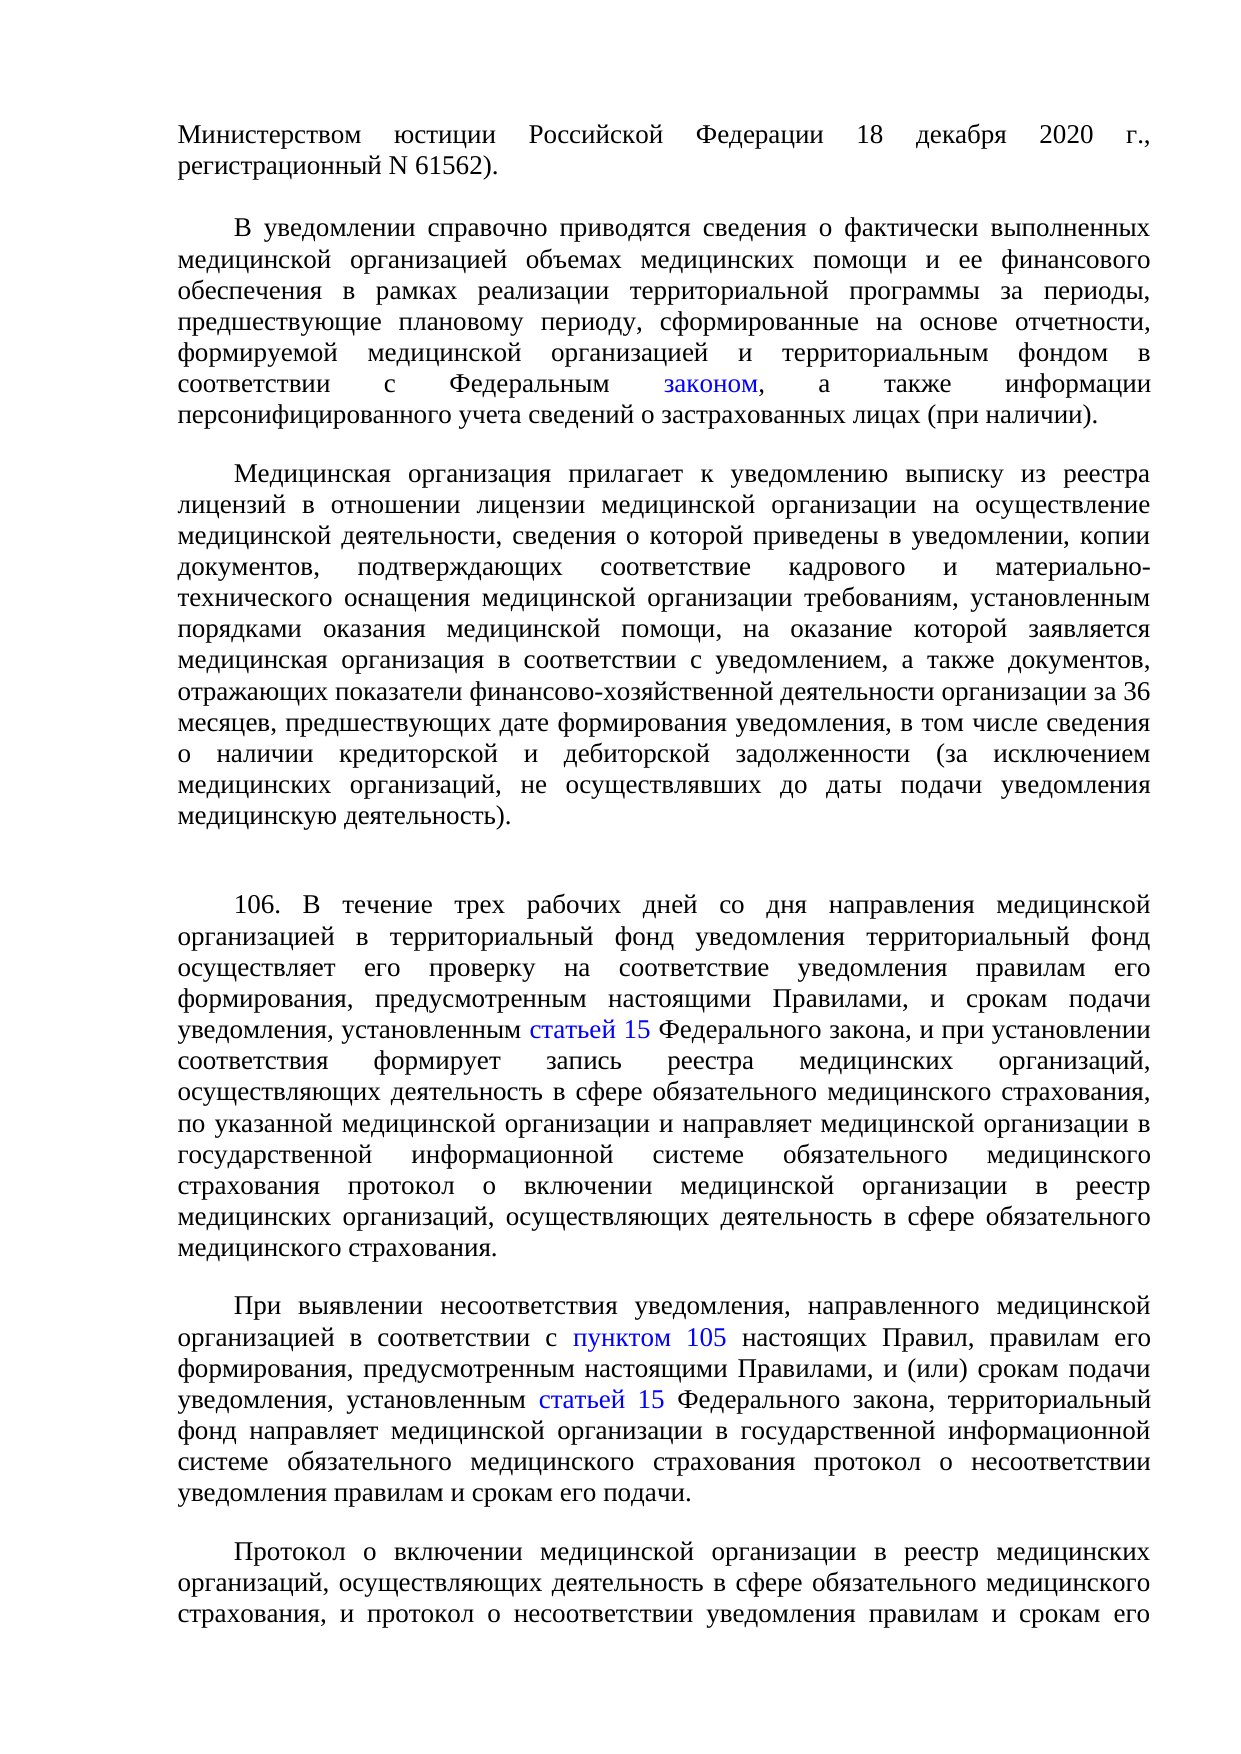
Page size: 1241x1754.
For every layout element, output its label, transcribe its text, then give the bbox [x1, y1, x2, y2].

text При выявлении несоответствия уведомления, направленного медицинской организацией в соответствии с пунктом 105 настоящих Правил, правилам его формирования, предусмотренным настоящими Правилами, и (или) срокам подачи уведомления, установленным статьей 15 Федерального закона, территориальный фонд направляет медицинской организации в государственной информационной системе обязательного медицинского страхования протокол о несоответствии уведомления правилам и срокам его подачи. [177, 1289, 1152, 1507]
text Медицинская организация прилагает к уведомлению выписку из реестра лицензий в отношении лицензии медицинской организации на осуществление медицинской деятельности, сведения о которой приведены в уведомлении, копии документов, подтверждающих соответствие кадрового и материально-технического оснащения медицинской организации требованиям, установленным порядками оказания медицинской помощи, на оказание которой заявляется медицинская организация в соответствии с уведомлением, а также документов, отражающих показатели финансово-хозяйственной деятельности организации за 36 месяцев, предшествующих дате формирования уведомления, в том числе сведения о наличии кредиторской и дебиторской задолженности (за исключением медицинских организаций, не осуществлявших до даты подачи уведомления медицинскую деятельность). [177, 457, 1152, 830]
text В уведомлении справочно приводятся сведения о фактически выполненных медицинской организацией объемах медицинских помощи и ее финансового обеспечения в рамках реализации территориальной программы за периоды, предшествующие плановому периоду, сформированные на основе отчетности, формируемой медицинской организацией и территориальным фондом в соответствии с Федеральным законом, а также информации персонифицированного учета сведений о застрахованных лицах (при наличии). [177, 212, 1152, 429]
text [177, 118, 1152, 180]
text 106. В течение трех рабочих дней со дня направления медицинской организацией в территориальный фонд уведомления территориальный фонд осуществляет его проверку на соответствие уведомления правилам его формирования, предусмотренным настоящими Правилами, и срокам подачи уведомления, установленным статьей 15 Федерального закона, и при установлении соответствия формирует запись реестра медицинских организаций, осуществляющих деятельность в сфере обязательного медицинского страхования, по указанной медицинской организации и направляет медицинской организации в государственной информационной системе обязательного медицинского страхования протокол о включении медицинской организации в реестр медицинских организаций, осуществляющих деятельность в сфере обязательного медицинского страхования. [177, 889, 1152, 1262]
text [177, 1534, 1152, 1628]
